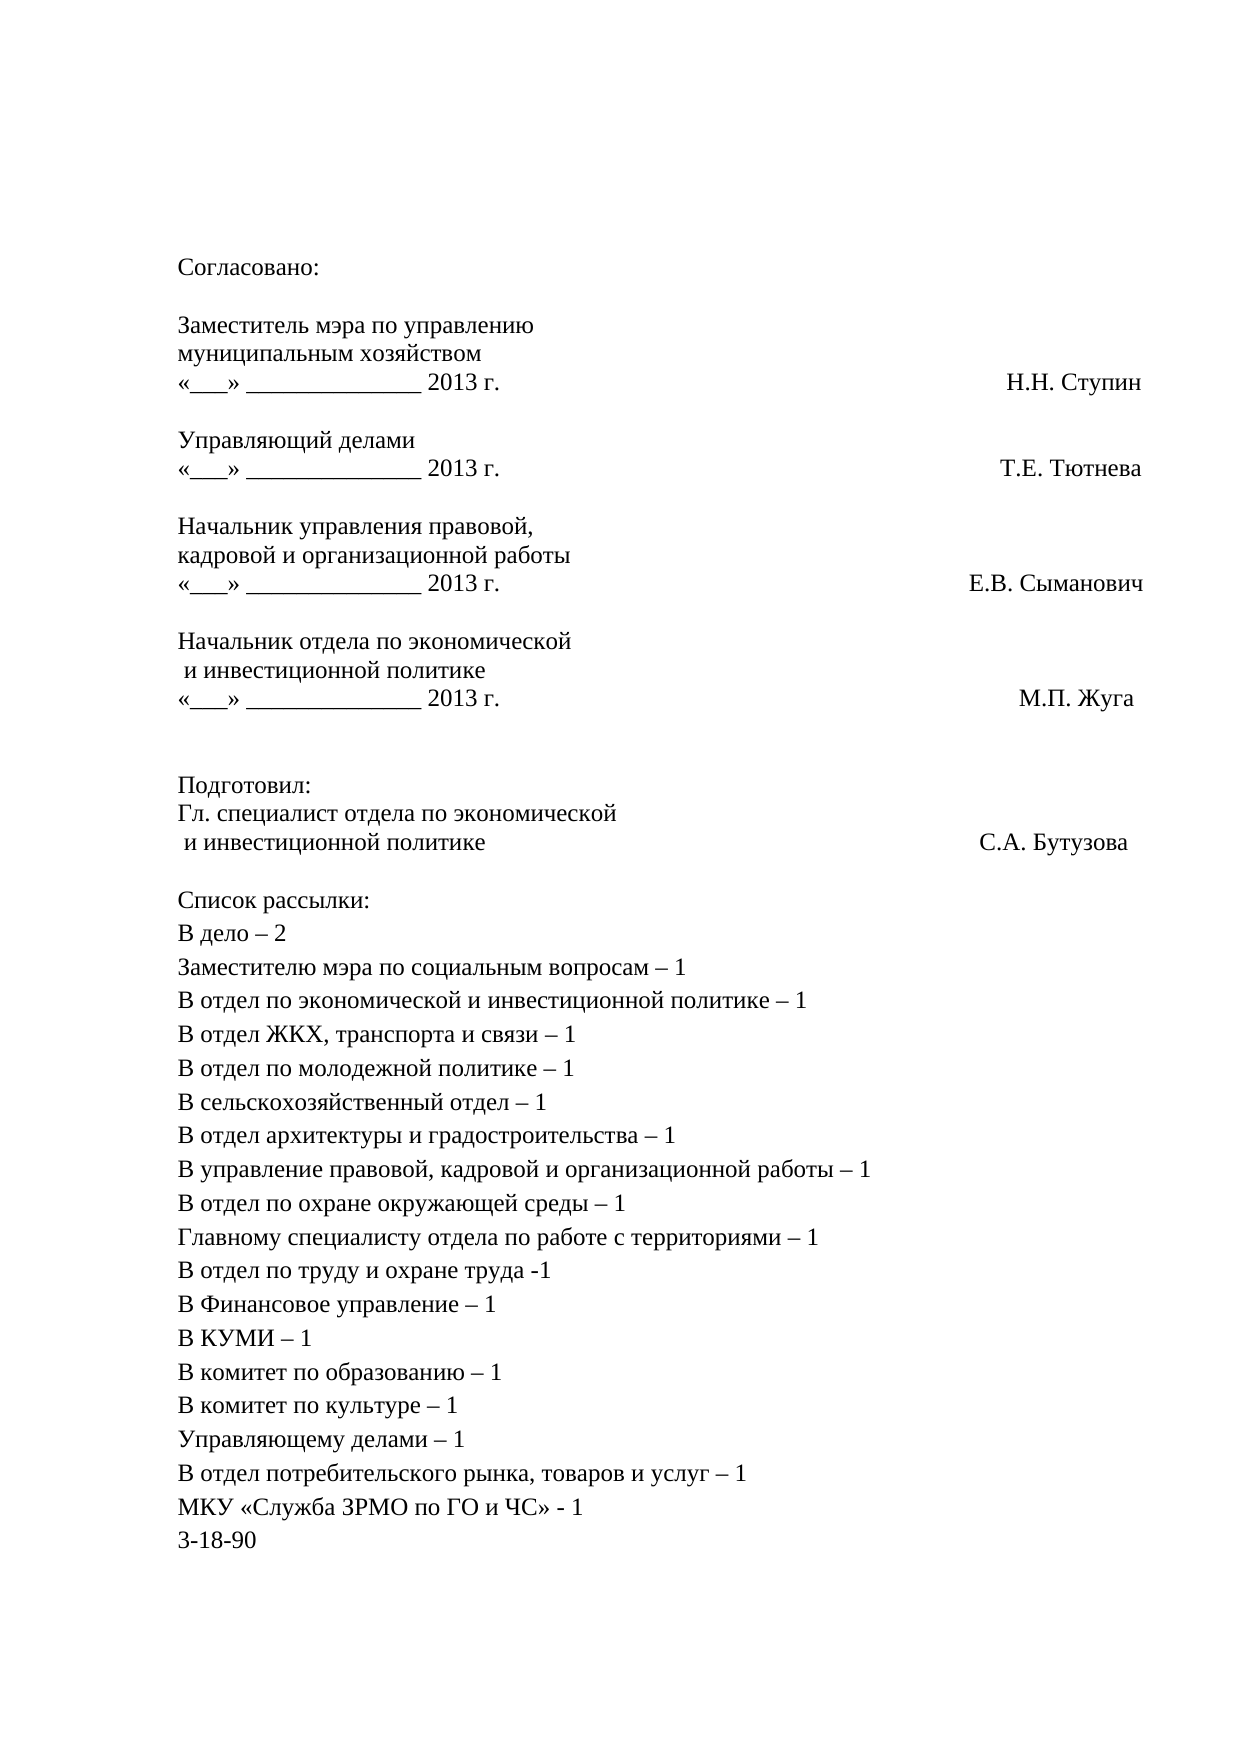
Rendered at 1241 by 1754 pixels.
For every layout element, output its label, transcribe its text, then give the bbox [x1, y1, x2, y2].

text и инвестиционной политике С.А. Бутузова [177, 827, 1152, 856]
table_cell В отдел по молодежной политике – 1 [166, 1053, 1166, 1087]
text Управляющий делами [177, 425, 1152, 453]
text Согласовано: [177, 252, 1152, 281]
table_cell В отдел по труду и охране труда -1 [166, 1255, 1166, 1289]
text «___» ______________ 2013 г. Е.В. Сыманович [177, 568, 1152, 597]
text Гл. специалист отдела по экономической [177, 798, 1152, 827]
table_cell В управление правовой, кадровой и организационной работы – 1 [166, 1154, 1166, 1188]
table_cell МКУ «Служба ЗРМО по ГО и ЧС» - 1 [166, 1492, 1166, 1525]
text Подготовил: [177, 770, 1152, 798]
table_cell В дело – 2 [166, 919, 1166, 952]
table_header Список рассылки: [166, 885, 1166, 918]
table_cell Заместителю мэра по социальным вопросам – 1 В отдел по экономической и инвестиционной политике – 1 [166, 952, 1166, 1019]
table_cell В отдел по охране окружающей среды – 1 [166, 1188, 1166, 1222]
table_cell В отдел архитектуры и градостроительства – 1 [166, 1120, 1166, 1154]
text кадровой и организационной работы [177, 540, 1152, 568]
text Начальник отдела по экономической [177, 626, 1152, 655]
table_cell В отдел потребительского рынка, товаров и услуг – 1 [166, 1458, 1166, 1492]
table_cell В комитет по культуре – 1 [166, 1390, 1166, 1424]
table_cell В КУМИ – 1 [166, 1323, 1166, 1357]
table_cell В отдел ЖКХ, транспорта и связи – 1 [166, 1019, 1166, 1053]
text «___» ______________ 2013 г. М.П. Жуга [177, 683, 1152, 712]
text «___» ______________ 2013 г. Т.Е. Тютнева [177, 453, 1152, 482]
table_cell Главному специалисту отдела по работе с территориями – 1 [166, 1222, 1166, 1255]
table_cell Управляющему делами – 1 [166, 1424, 1166, 1458]
text и инвестиционной политике [177, 655, 1152, 683]
table_cell В комитет по образованию – 1 [166, 1357, 1166, 1390]
text Заместитель мэра по управлению [177, 310, 1152, 338]
text Начальник управления правовой, [177, 511, 1152, 540]
text «___» ______________ 2013 г. Н.Н. Ступин [177, 367, 1152, 396]
text муниципальным хозяйством [177, 338, 1152, 367]
table_cell В сельскохозяйственный отдел – 1 [166, 1087, 1166, 1120]
text 3-18-90 [177, 1525, 1152, 1554]
table_cell В Финансовое управление – 1 [166, 1289, 1166, 1323]
